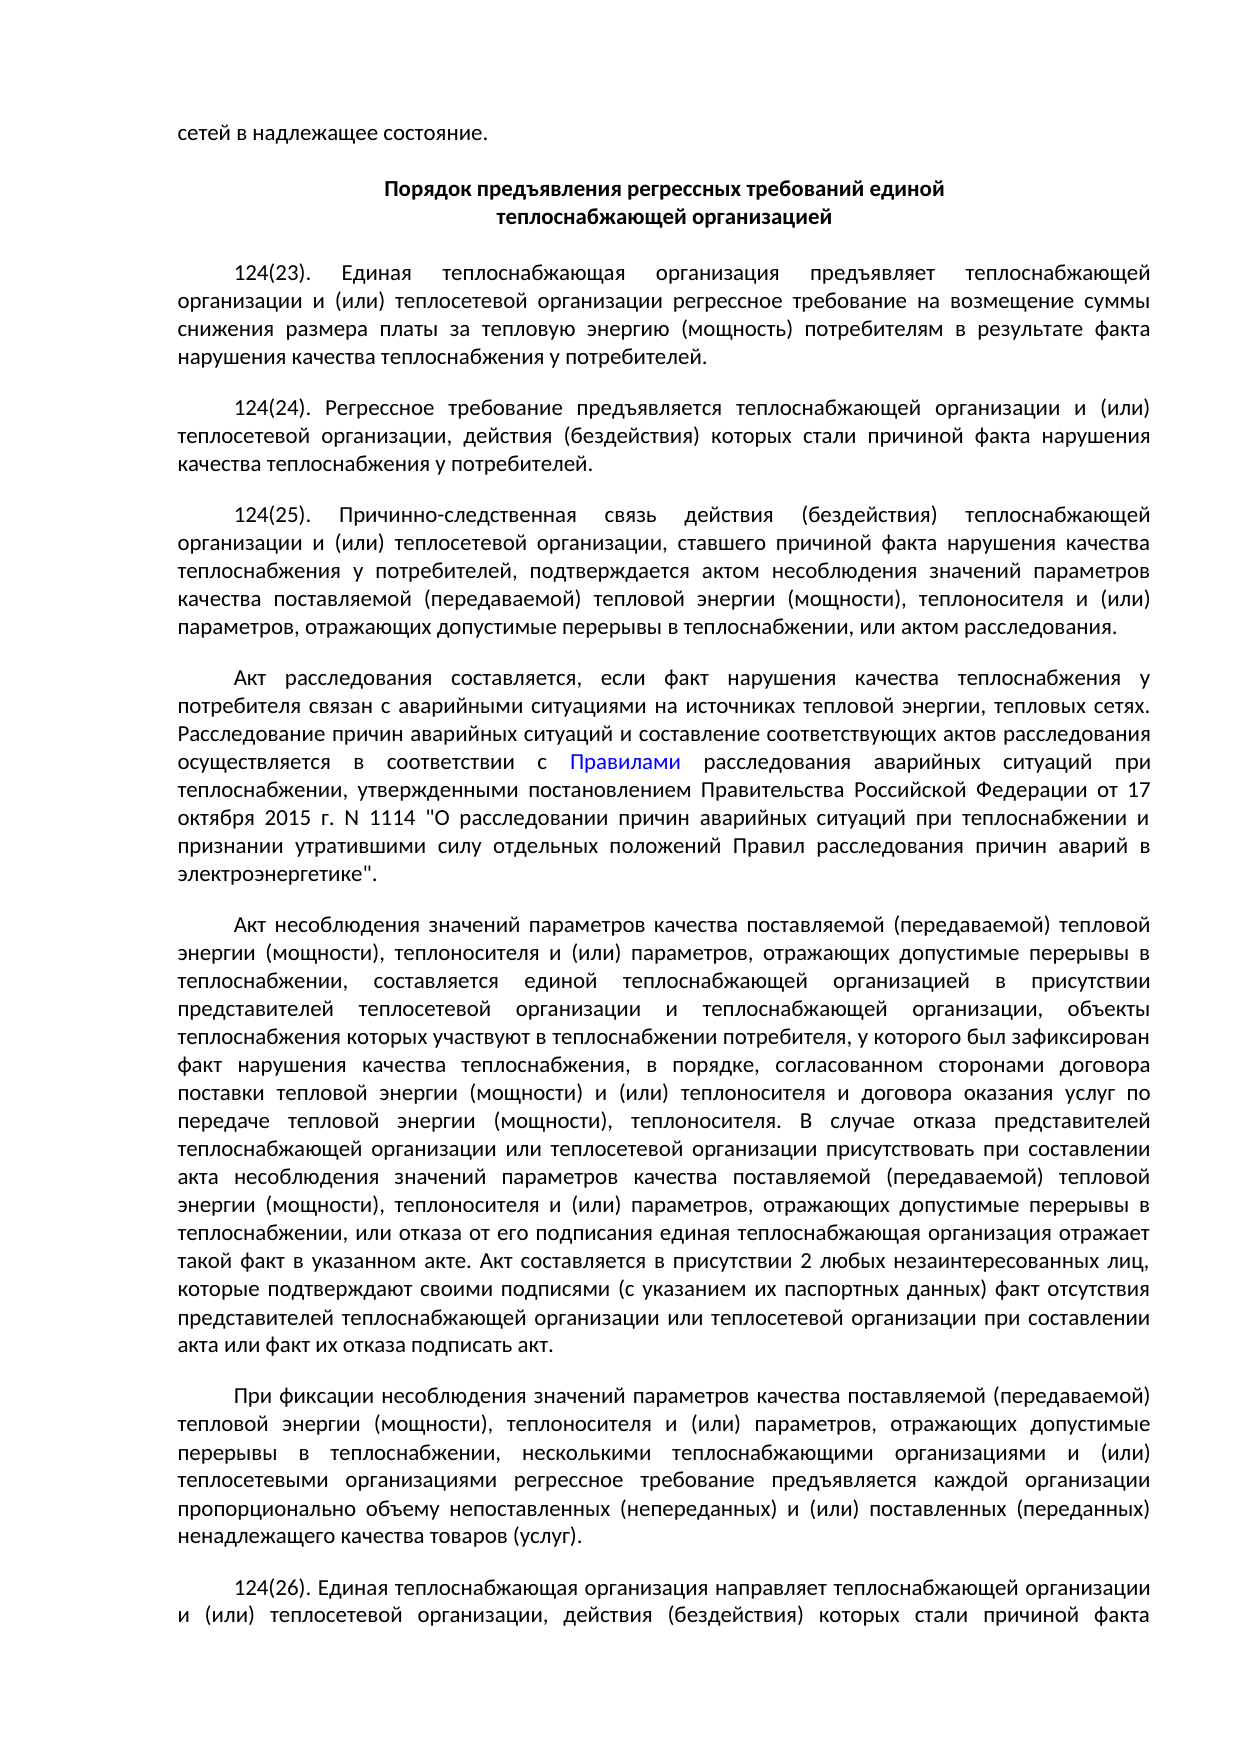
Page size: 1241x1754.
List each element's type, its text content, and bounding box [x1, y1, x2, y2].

title теплоснабжающей организацией [177, 202, 1152, 230]
text Акт несоблюдения значений параметров качества поставляемой (передаваемой) тепловой энергии (мощности), теплоносителя и (или) параметров, отражающих допустимые перерывы в теплоснабжении, составляется единой теплоснабжающей организацией в присутствии представителей теплосетевой организации и теплоснабжающей организации, объекты теплоснабжения которых участвуют в теплоснабжении потребителя, у которого был зафиксирован факт нарушения качества теплоснабжения, в порядке, согласованном сторонами договора поставки тепловой энергии (мощности) и (или) теплоносителя и договора оказания услуг по передаче тепловой энергии (мощности), теплоносителя. В случае отказа представителей теплоснабжающей организации или теплосетевой организации присутствовать при составлении акта несоблюдения значений параметров качества поставляемой (передаваемой) тепловой энергии (мощности), теплоносителя и (или) параметров, отражающих допустимые перерывы в теплоснабжении, или отказа от его подписания единая теплоснабжающая организация отражает такой факт в указанном акте. Акт составляется в присутствии 2 любых незаинтересованных лиц, которые подтверждают своими подписями (с указанием их паспортных данных) факт отсутствия представителей теплоснабжающей организации или теплосетевой организации при составлении акта или факт их отказа подписать акт. [177, 910, 1152, 1359]
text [177, 1573, 1152, 1629]
text 124(25). Причинно-следственная связь действия (бездействия) теплоснабжающей организации и (или) теплосетевой организации, ставшего причиной факта нарушения качества теплоснабжения у потребителей, подтверждается актом несоблюдения значений параметров качества поставляемой (передаваемой) тепловой энергии (мощности), теплоносителя и (или) параметров, отражающих допустимые перерывы в теплоснабжении, или актом расследования. [177, 500, 1152, 640]
text При фиксации несоблюдения значений параметров качества поставляемой (передаваемой) тепловой энергии (мощности), теплоносителя и (или) параметров, отражающих допустимые перерывы в теплоснабжении, несколькими теплоснабжающими организациями и (или) теплосетевыми организациями регрессное требование предъявляется каждой организации пропорционально объему непоставленных (непереданных) и (или) поставленных (переданных) ненадлежащего качества товаров (услуг). [177, 1382, 1152, 1550]
text 124(24). Регрессное требование предъявляется теплоснабжающей организации и (или) теплосетевой организации, действия (бездействия) которых стали причиной факта нарушения качества теплоснабжения у потребителей. [177, 393, 1152, 477]
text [177, 118, 1152, 146]
title Порядок предъявления регрессных требований единой [177, 174, 1152, 202]
text 124(23). Единая теплоснабжающая организация предъявляет теплоснабжающей организации и (или) теплосетевой организации регрессное требование на возмещение суммы снижения размера платы за тепловую энергию (мощность) потребителям в результате факта нарушения качества теплоснабжения у потребителей. [177, 258, 1152, 370]
text Акт расследования составляется, если факт нарушения качества теплоснабжения у потребителя связан с аварийными ситуациями на источниках тепловой энергии, тепловых сетях. Расследование причин аварийных ситуаций и составление соответствующих актов расследования осуществляется в соответствии с Правилами расследования аварийных ситуаций при теплоснабжении, утвержденными постановлением Правительства Российской Федерации от 17 октября 2015 г. N 1114 "О расследовании причин аварийных ситуаций при теплоснабжении и признании утратившими силу отдельных положений Правил расследования причин аварий в электроэнергетике". [177, 663, 1152, 887]
